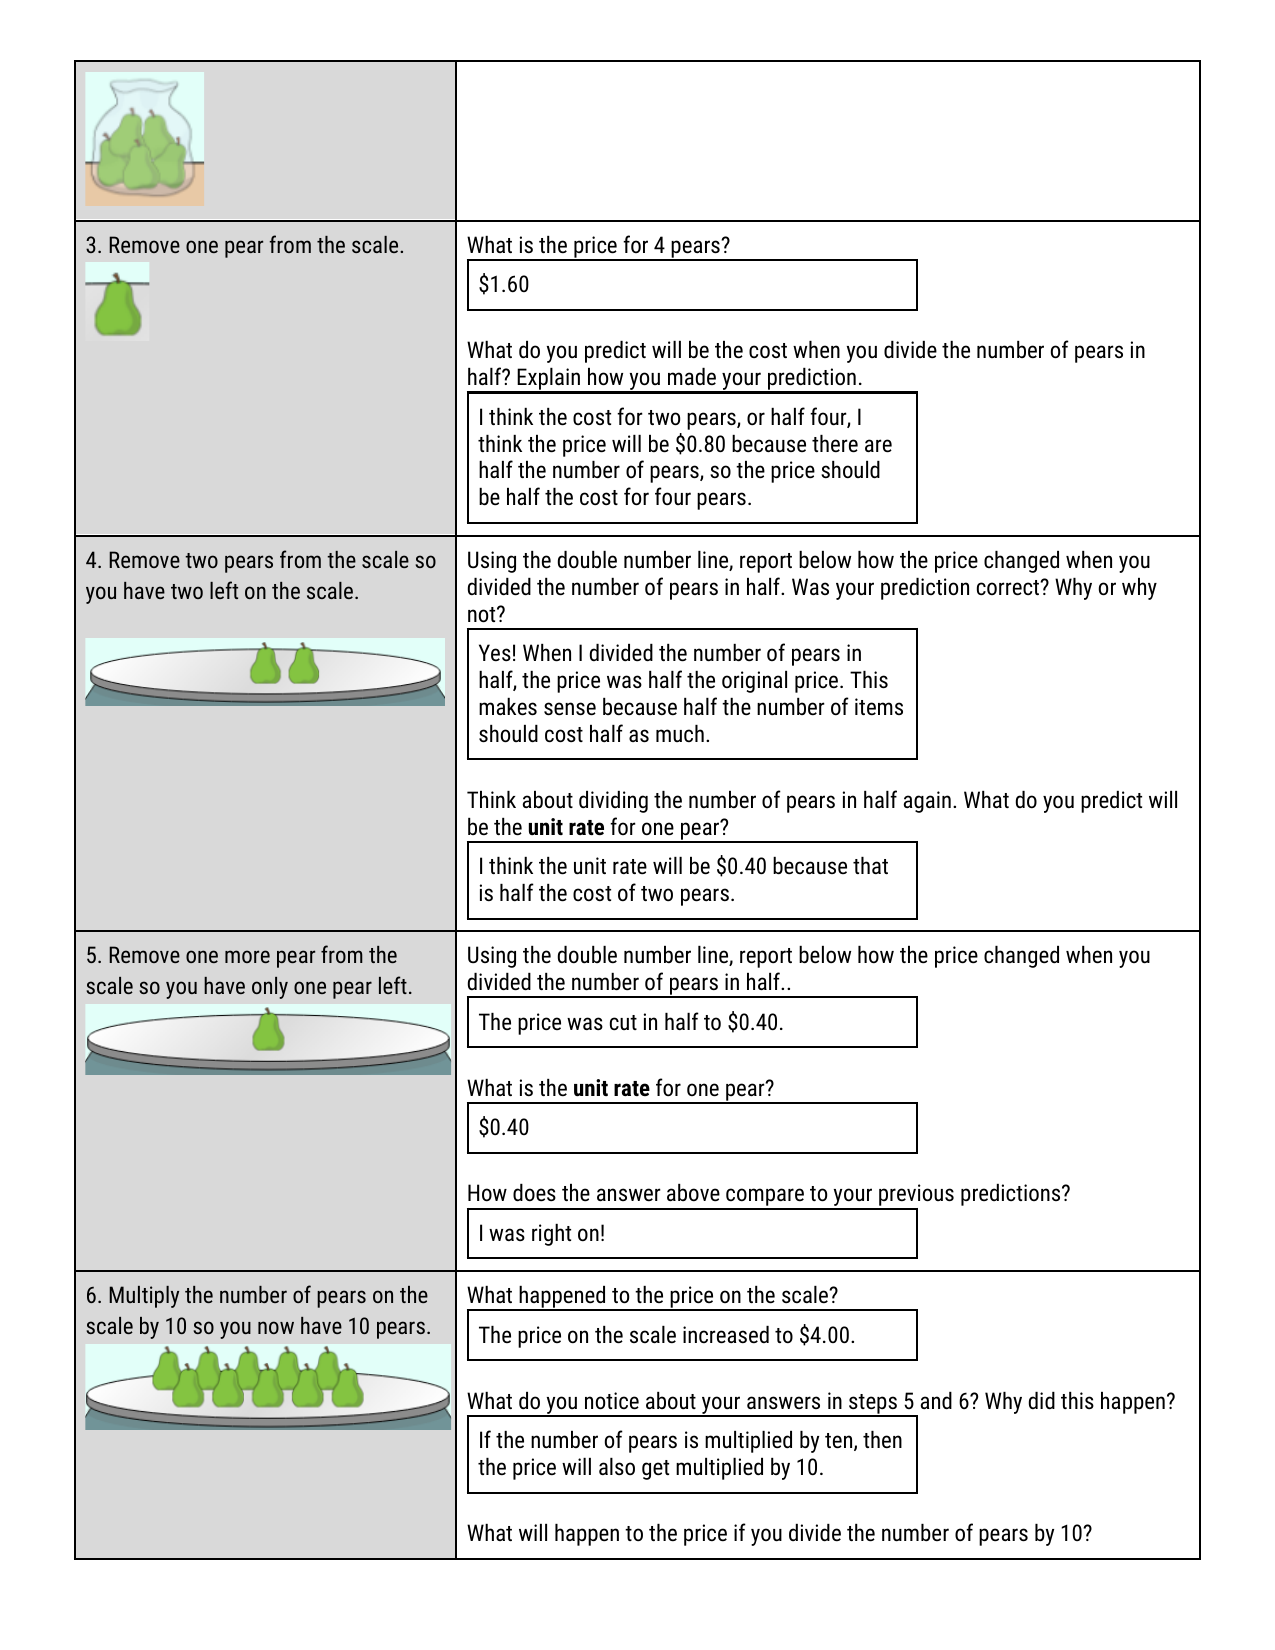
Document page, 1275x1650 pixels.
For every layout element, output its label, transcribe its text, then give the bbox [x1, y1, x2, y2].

picture [85, 262, 150, 341]
table_cell 5. Remove one more pear from the scale so you have only one pear left. [76, 932, 455, 1270]
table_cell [457, 1272, 1199, 1558]
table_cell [76, 1272, 455, 1558]
table_cell 4. Remove two pears from the scale so you have two left on the scale. [76, 537, 455, 930]
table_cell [457, 62, 1199, 219]
picture [85, 1004, 452, 1075]
picture [85, 638, 445, 706]
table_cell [76, 62, 455, 219]
table_cell Using the double number line, report below how the price changed when you divided the number of pears in half.. What is the unit rate for one pear? How does the answer above compare to your previous predictions? [457, 932, 1199, 1270]
table_cell Using the double number line, report below how the price changed when you divided the number of pears in half. Was your prediction correct? Why or why not? Think about dividing the number of pears in half again. What do you predict will be the unit rate for one pear? [457, 537, 1199, 930]
picture [85, 72, 205, 206]
table_cell What is the price for 4 pears? What do you predict will be the cost when you divide the number of pears in half? Explain how you made your prediction. [457, 222, 1199, 534]
table_cell 3. Remove one pear from the scale. [76, 222, 455, 534]
picture [85, 1344, 452, 1430]
